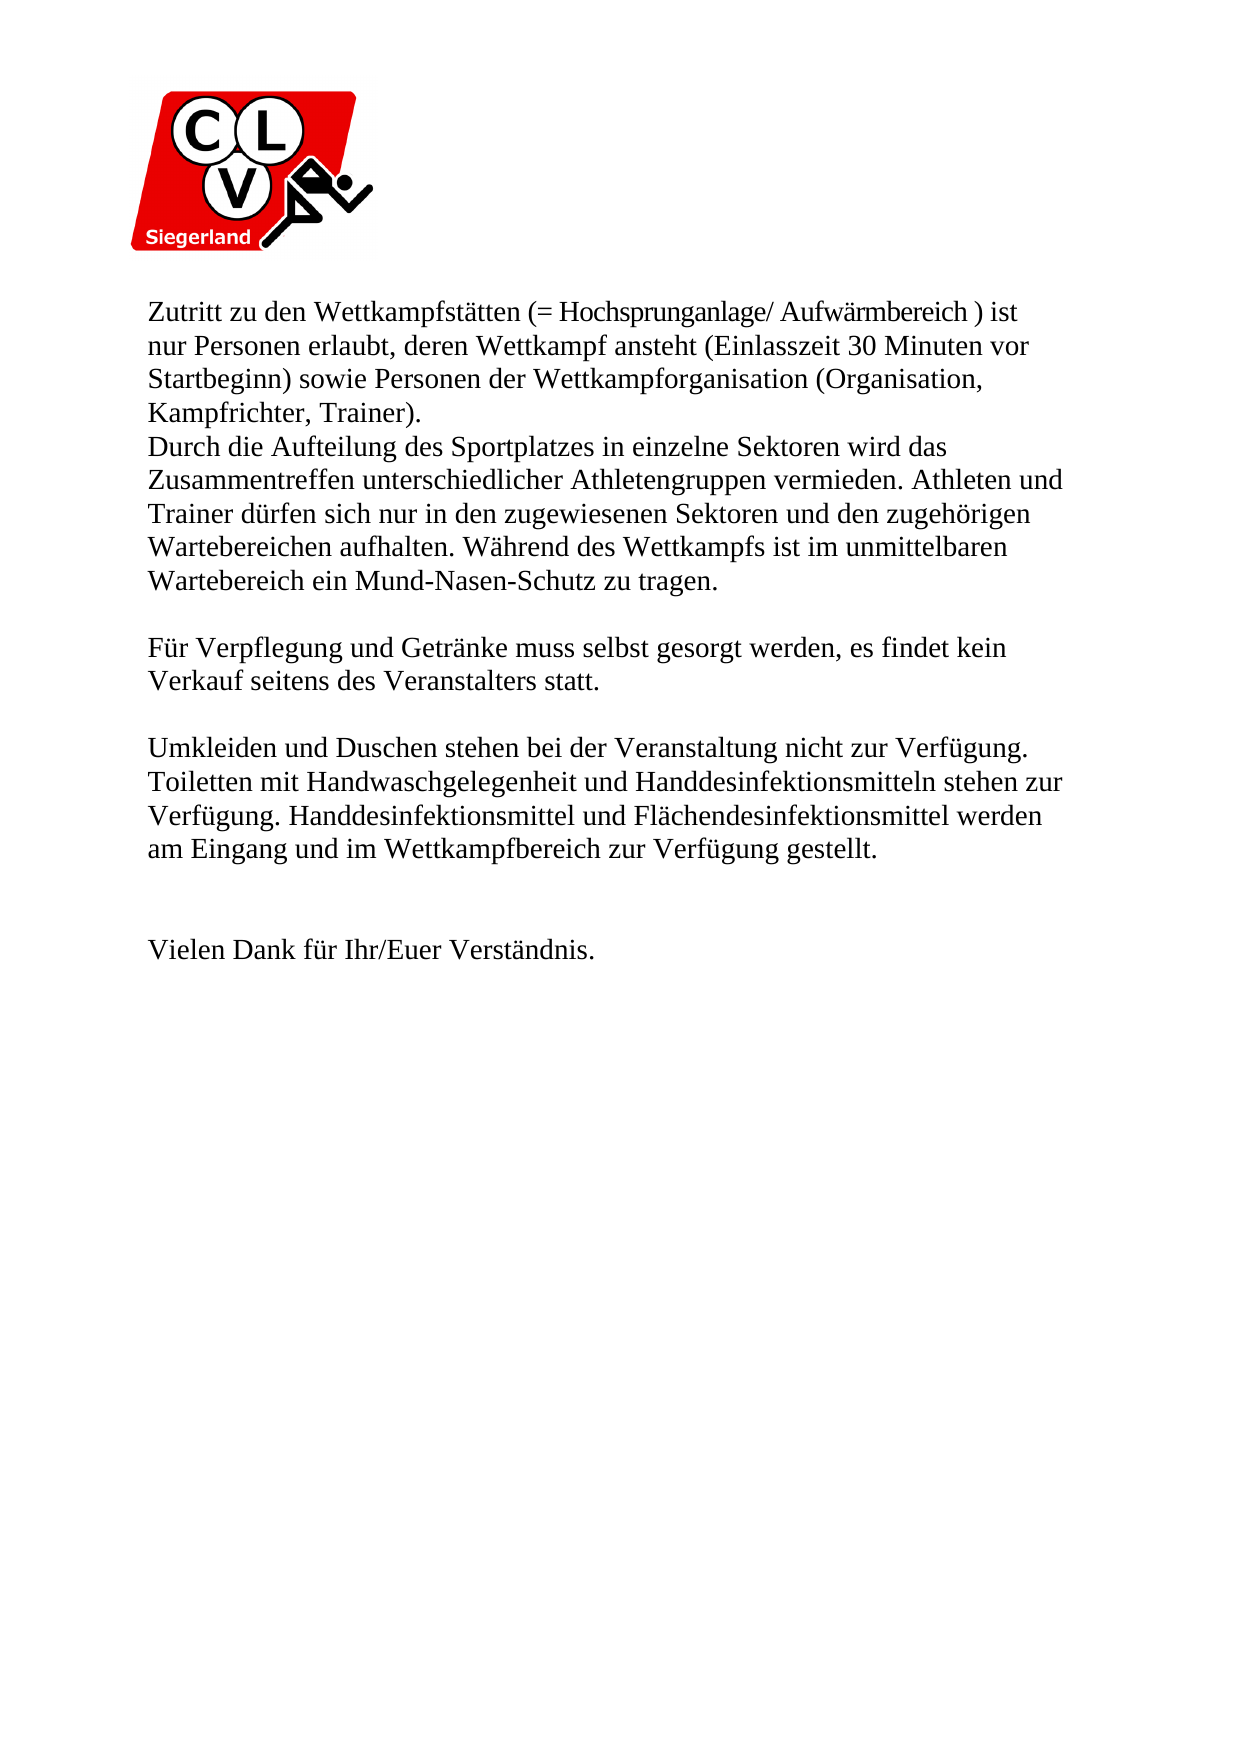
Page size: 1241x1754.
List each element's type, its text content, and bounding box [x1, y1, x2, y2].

text nur Personen erlaubt, deren Wettkampf ansteht (Einlasszeit 30 Minuten vor Startbeginn) sowie Personen der Wettkampforganisation (Organisation, Kampfrichter, Trainer). [147, 328, 1085, 429]
text Durch die Aufteilung des Sportplatzes in einzelne Sektoren wird das Zusammentreffen unterschiedlicher Athletengruppen vermieden. Athleten und Trainer dürfen sich nur in den zugewiesenen Sektoren und den zugehörigen Wartebereichen aufhalten. Während des Wettkampfs ist im unmittelbaren Wartebereich ein Mund-Nasen-Schutz zu tragen. [147, 429, 1085, 596]
text Zutritt zu den Wettkampfstätten (= Hochsprunganlage/ Aufwärmbereich ) ist [147, 294, 1085, 328]
text Vielen Dank für Ihr/Euer Verständnis. [147, 932, 1068, 965]
text Umkleiden und Duschen stehen bei der Veranstaltung nicht zur Verfügung. Toiletten mit Handwaschgelegenheit und Handdesinfektionsmitteln stehen zur Verfügung. Handdesinfektionsmittel und Flächendesinfektionsmittel werden am Eingang und im Wettkampfbereich zur Verfügung gestellt. [147, 731, 1068, 865]
text Für Verpflegung und Getränke muss selbst gesorgt werden, es findet kein Verkauf seitens des Veranstalters statt. [147, 630, 1088, 697]
